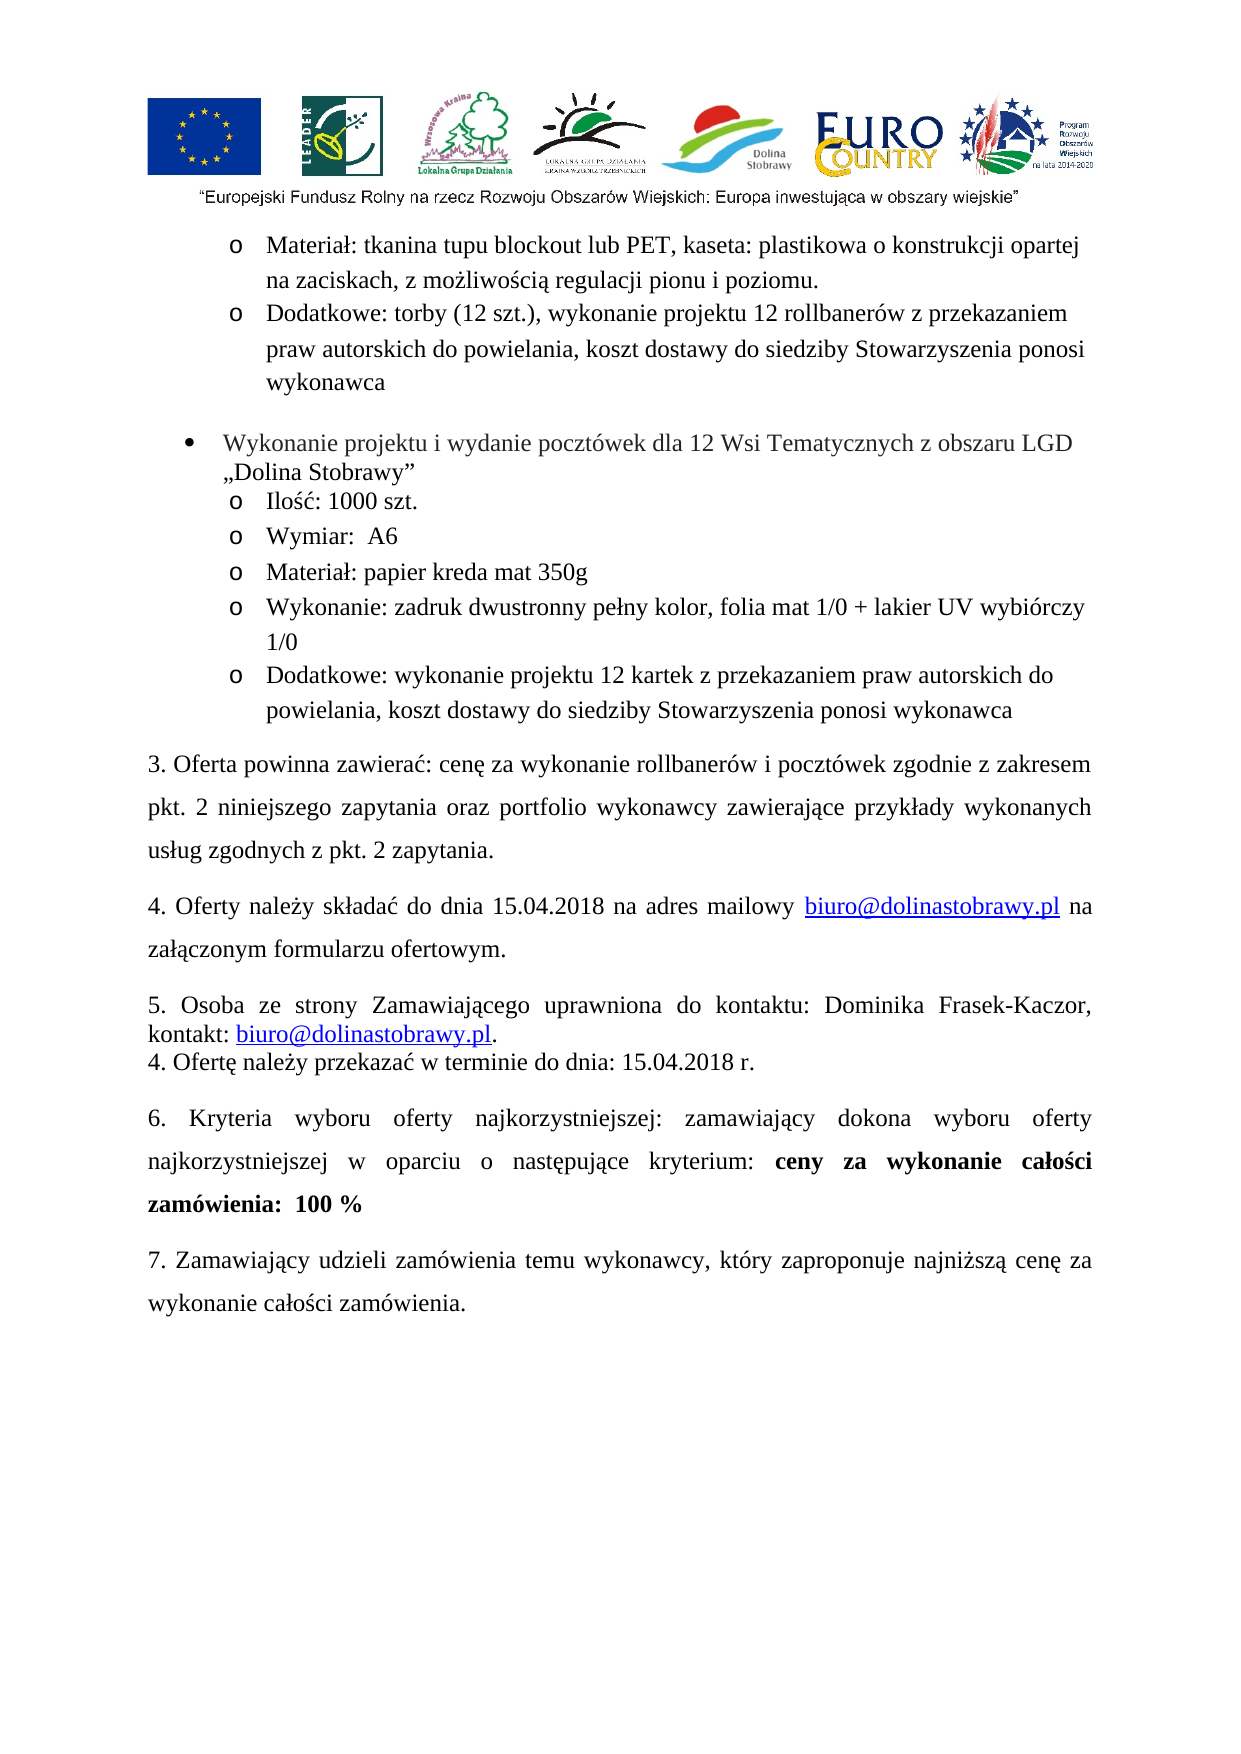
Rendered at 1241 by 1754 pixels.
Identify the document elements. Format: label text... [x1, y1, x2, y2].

list Ilość: 1000 szt. [228, 486, 1093, 517]
text 4. Oferty należy składać do dnia 15.04.2018 na adres mailowy biuro@dolinastobrawy.pl na załączonym formularzu ofertowym. [148, 891, 1093, 963]
text 5. Osoba ze strony Zamawiającego uprawniona do kontaktu: Dominika Frasek-Kaczor, kontakt: biuro@dolinastobrawy.pl. [148, 990, 1093, 1047]
text 3. Oferta powinna zawierać: cenę za wykonanie rollbanerów i pocztówek zgodnie z zakresem pkt. 2 niniejszego zapytania oraz portfolio wykonawcy zawierające przykłady wykonanych usług zgodnych z pkt. 2 zapytania. [148, 749, 1093, 864]
list Materiał: tkanina tupu blockout lub PET, kaseta: plastikowa o konstrukcji opartej na zaciskach, z możliwością regulacji pionu i poziomu. [228, 230, 1093, 294]
text 7. Zamawiający udzieli zamówienia temu wykonawcy, który zaproponuje najniższą cenę za wykonanie całości zamówienia. [148, 1245, 1093, 1317]
list Dodatkowe: wykonanie projektu 12 kartek z przekazaniem praw autorskich do powielania, koszt dostawy do siedziby Stowarzyszenia ponosi wykonawca [228, 660, 1093, 724]
list Wymiar: A6 [228, 521, 1093, 552]
list Dodatkowe: torby (12 szt.), wykonanie projektu 12 rollbanerów z przekazaniem praw autorskich do powielania, koszt dostawy do siedziby Stowarzyszenia ponosi wykonawca [228, 298, 1093, 395]
text 6. Kryteria wyboru oferty najkorzystniejszej: zamawiający dokona wyboru oferty najkorzystniejszej w oparciu o następujące kryterium: ceny za wykonanie całości zamówienia: 100 % [148, 1103, 1093, 1218]
list Wykonanie projektu i wydanie pocztówek dla 12 Wsi Tematycznych z obszaru LGD „Dolina Stobrawy” [185, 428, 1093, 486]
list Materiał: papier kreda mat 350g [228, 557, 1093, 588]
list Wykonanie: zadruk dwustronny pełny kolor, folia mat 1/0 + lakier UV wybiórczy 1/0 [228, 592, 1093, 656]
text 4. Ofertę należy przekazać w terminie do dnia: 15.04.2018 r. [148, 1047, 1093, 1076]
picture [147, 88, 1093, 206]
